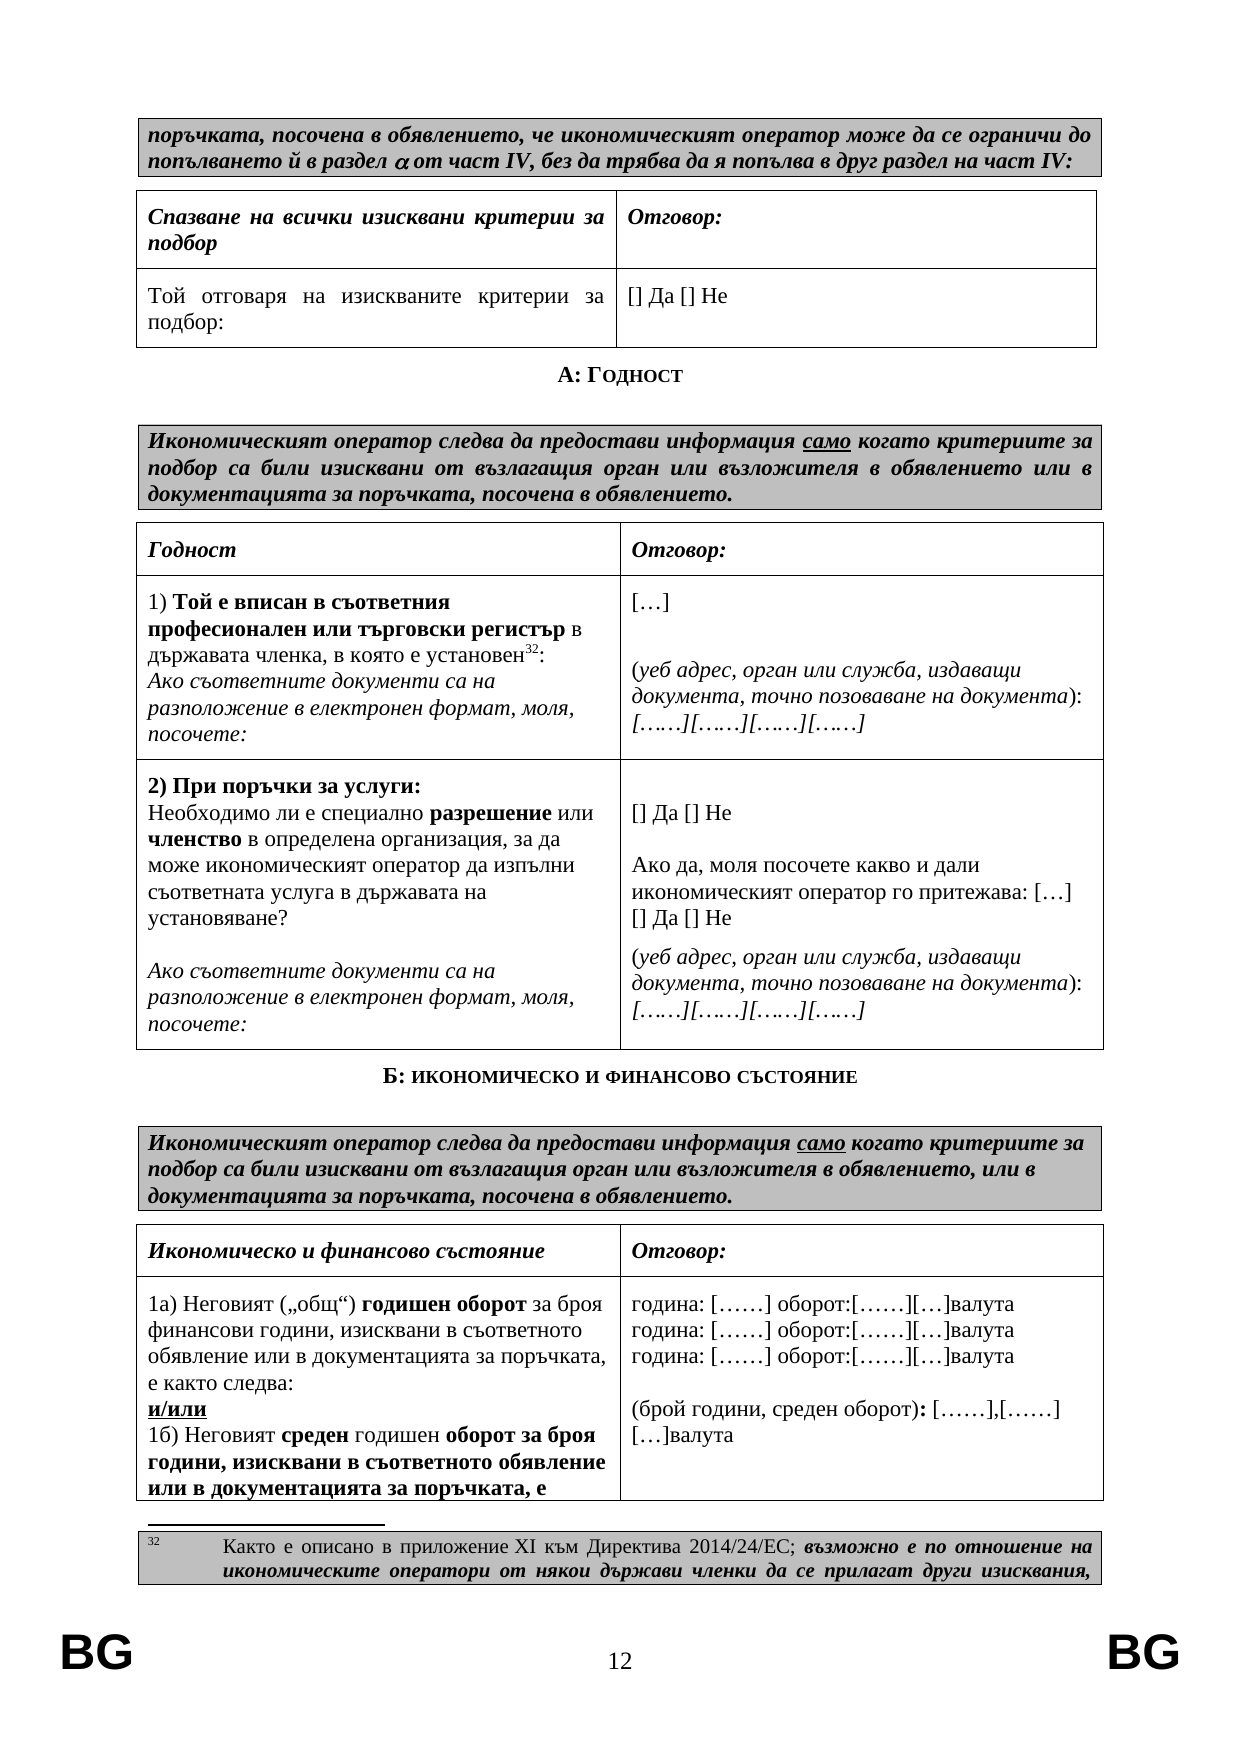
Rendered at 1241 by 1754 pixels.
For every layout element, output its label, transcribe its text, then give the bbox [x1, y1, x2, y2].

table_header Икономическо и финансово състояние [137, 1225, 620, 1276]
table_header Отговор: [621, 1225, 1103, 1276]
text Икономическият оператор следва да предостави информация само когато критериите за подбор са били изисквани от възлагащия орган или възложителя в обявлението, или в документацията за поръчката, посочена в обявлението. [139, 1127, 1101, 1210]
table_cell [] Да [] Не [617, 269, 1096, 347]
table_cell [137, 1277, 620, 1500]
table_cell [] Да [] Не Ако да, моля посочете какво и дали икономическият оператор го притежава: […] [] Да [] Не (уеб адрес, орган или служба, издаващи документа, точно позоваване на документа): [……][……][……][……] [621, 760, 1103, 1048]
title А: Годност [148, 361, 1093, 387]
title Б: икономическо и финансово състояние [148, 1062, 1093, 1088]
table_cell 2) При поръчки за услуги: Необходимо ли е специално разрешение или членство в определена организация, за да може икономическият оператор да изпълни съответната услуга в държавата на установяване? Ако съответните документи са на разположение в електронен формат, моля, посочете: [137, 760, 620, 1048]
table_header Отговор: [621, 523, 1103, 575]
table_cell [621, 1277, 1103, 1500]
table_cell […] (уеб адрес, орган или служба, издаващи документа, точно позоваване на документа): [……][……][……][……] [621, 576, 1103, 759]
table_header Спазване на всички изисквани критерии за подбор [137, 191, 616, 268]
text Икономическият оператор следва да предостави информация само когато критериите за подбор са били изисквани от възлагащия орган или възложителя в обявлението или в документацията за поръчката, посочена в обявлението. [139, 426, 1101, 509]
table_cell Той отговаря на изискваните критерии за подбор: [137, 269, 616, 347]
table_header Отговор: [617, 191, 1096, 268]
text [139, 119, 1101, 176]
table_cell 1) Той е вписан в съответния професионален или търговски регистър в държавата членка, в която е установен: Ако съответните документи са на разположение в електронен формат, моля, посочете: [137, 576, 620, 759]
table_header Годност [137, 523, 620, 575]
